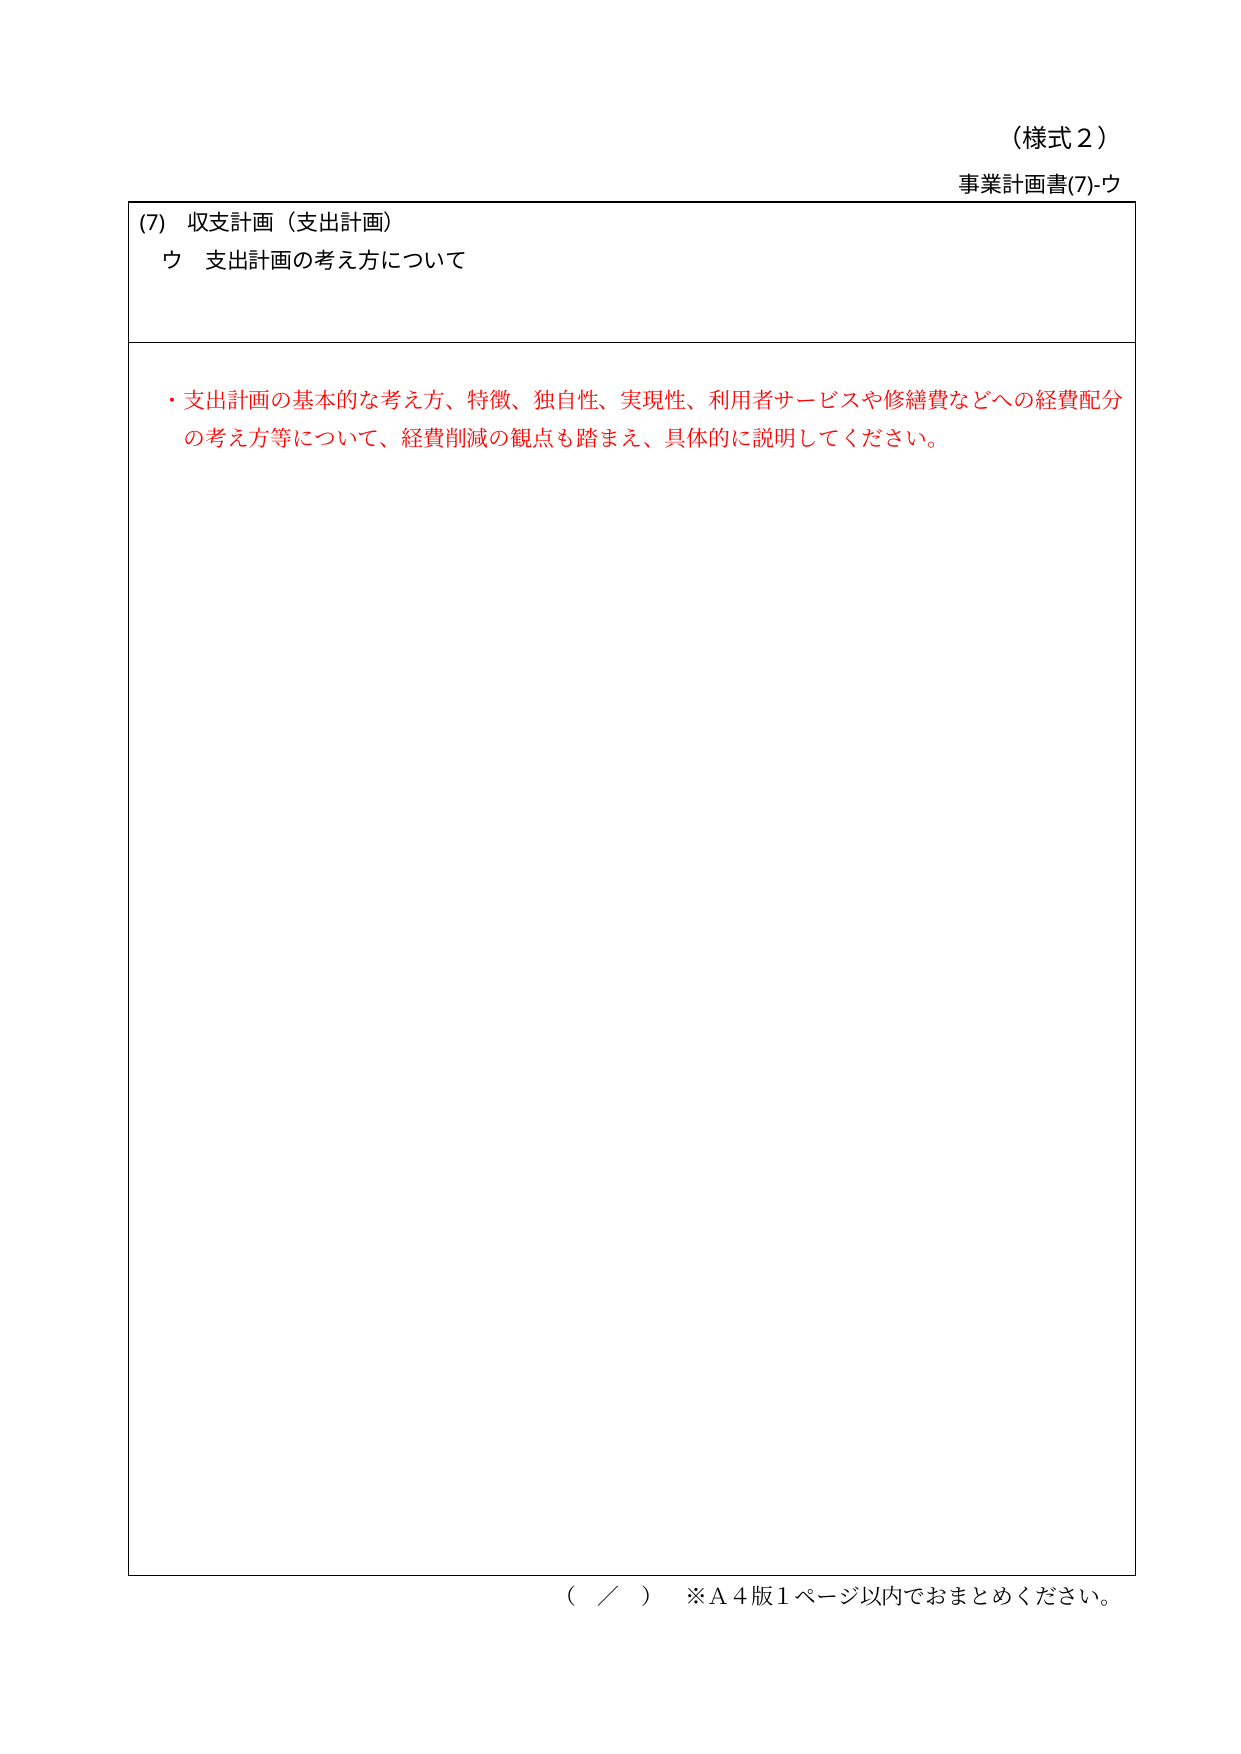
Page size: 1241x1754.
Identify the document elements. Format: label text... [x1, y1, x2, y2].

table_cell ・支出計画の基本的な考え方、特徴、独自性、実現性、利用者サービスや修繕費などへの経費配分の考え方等について、経費削減の観点も踏まえ、具体的に説明してください。 [129, 343, 1135, 1575]
text 事業計画書(7)-ウ [118, 164, 1122, 201]
text （ ／ ） ※Ａ４版１ページ以内でおまとめください。 [118, 1576, 1122, 1613]
table_header (7) 収支計画（支出計画） ウ 支出計画の考え方について [129, 203, 1135, 342]
